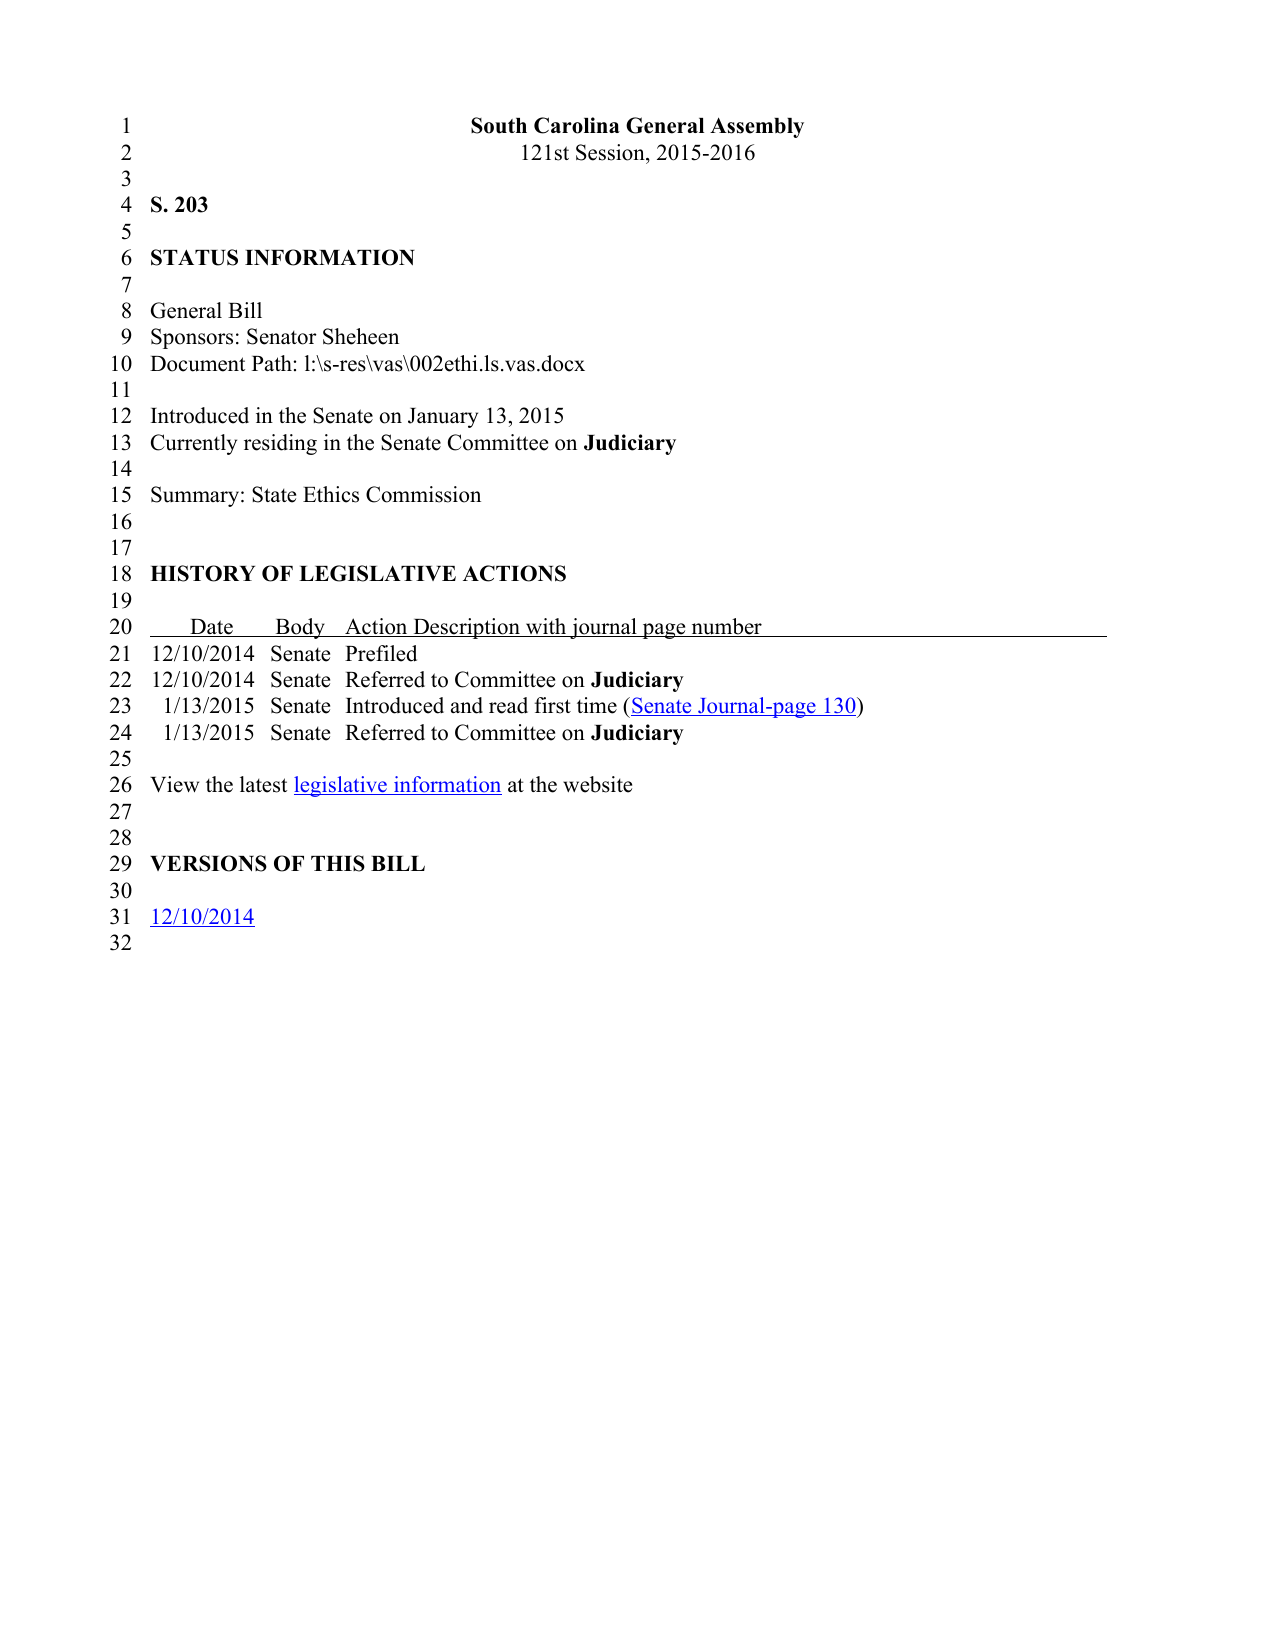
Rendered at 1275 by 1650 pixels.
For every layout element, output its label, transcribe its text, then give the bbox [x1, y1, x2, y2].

text View the latest legislative information at the website [150, 771, 1125, 798]
text Document Path: l:\s-res\vas\002ethi.ls.vas.docx [150, 350, 1125, 376]
text General Bill [150, 297, 1125, 323]
text S. 203 [150, 192, 1125, 218]
text 121st Session, 2015-2016 [150, 139, 1125, 165]
text STATUS INFORMATION [150, 244, 1125, 271]
text South Carolina General Assembly [150, 112, 1125, 139]
text 1/13/2015 Senate Introduced and read first time (Senate Journal-page 130) [150, 692, 1125, 719]
text VERSIONS OF THIS BILL [150, 850, 1125, 877]
text HISTORY OF LEGISLATIVE ACTIONS [150, 561, 1125, 587]
text Summary: State Ethics Commission [150, 481, 1125, 508]
text 1/13/2015 Senate Referred to Committee on Judiciary [150, 719, 1125, 745]
text 12/10/2014 Senate Referred to Committee on Judiciary [150, 666, 1125, 692]
text Date Body Action Description with journal page number [150, 613, 1125, 639]
text 12/10/2014 Senate Prefiled [150, 639, 1125, 666]
text 12/10/2014 [150, 903, 1125, 929]
text Introduced in the Senate on January 13, 2015 [150, 402, 1125, 429]
text Sponsors: Senator Sheheen [150, 323, 1125, 350]
text Currently residing in the Senate Committee on Judiciary [150, 429, 1125, 455]
